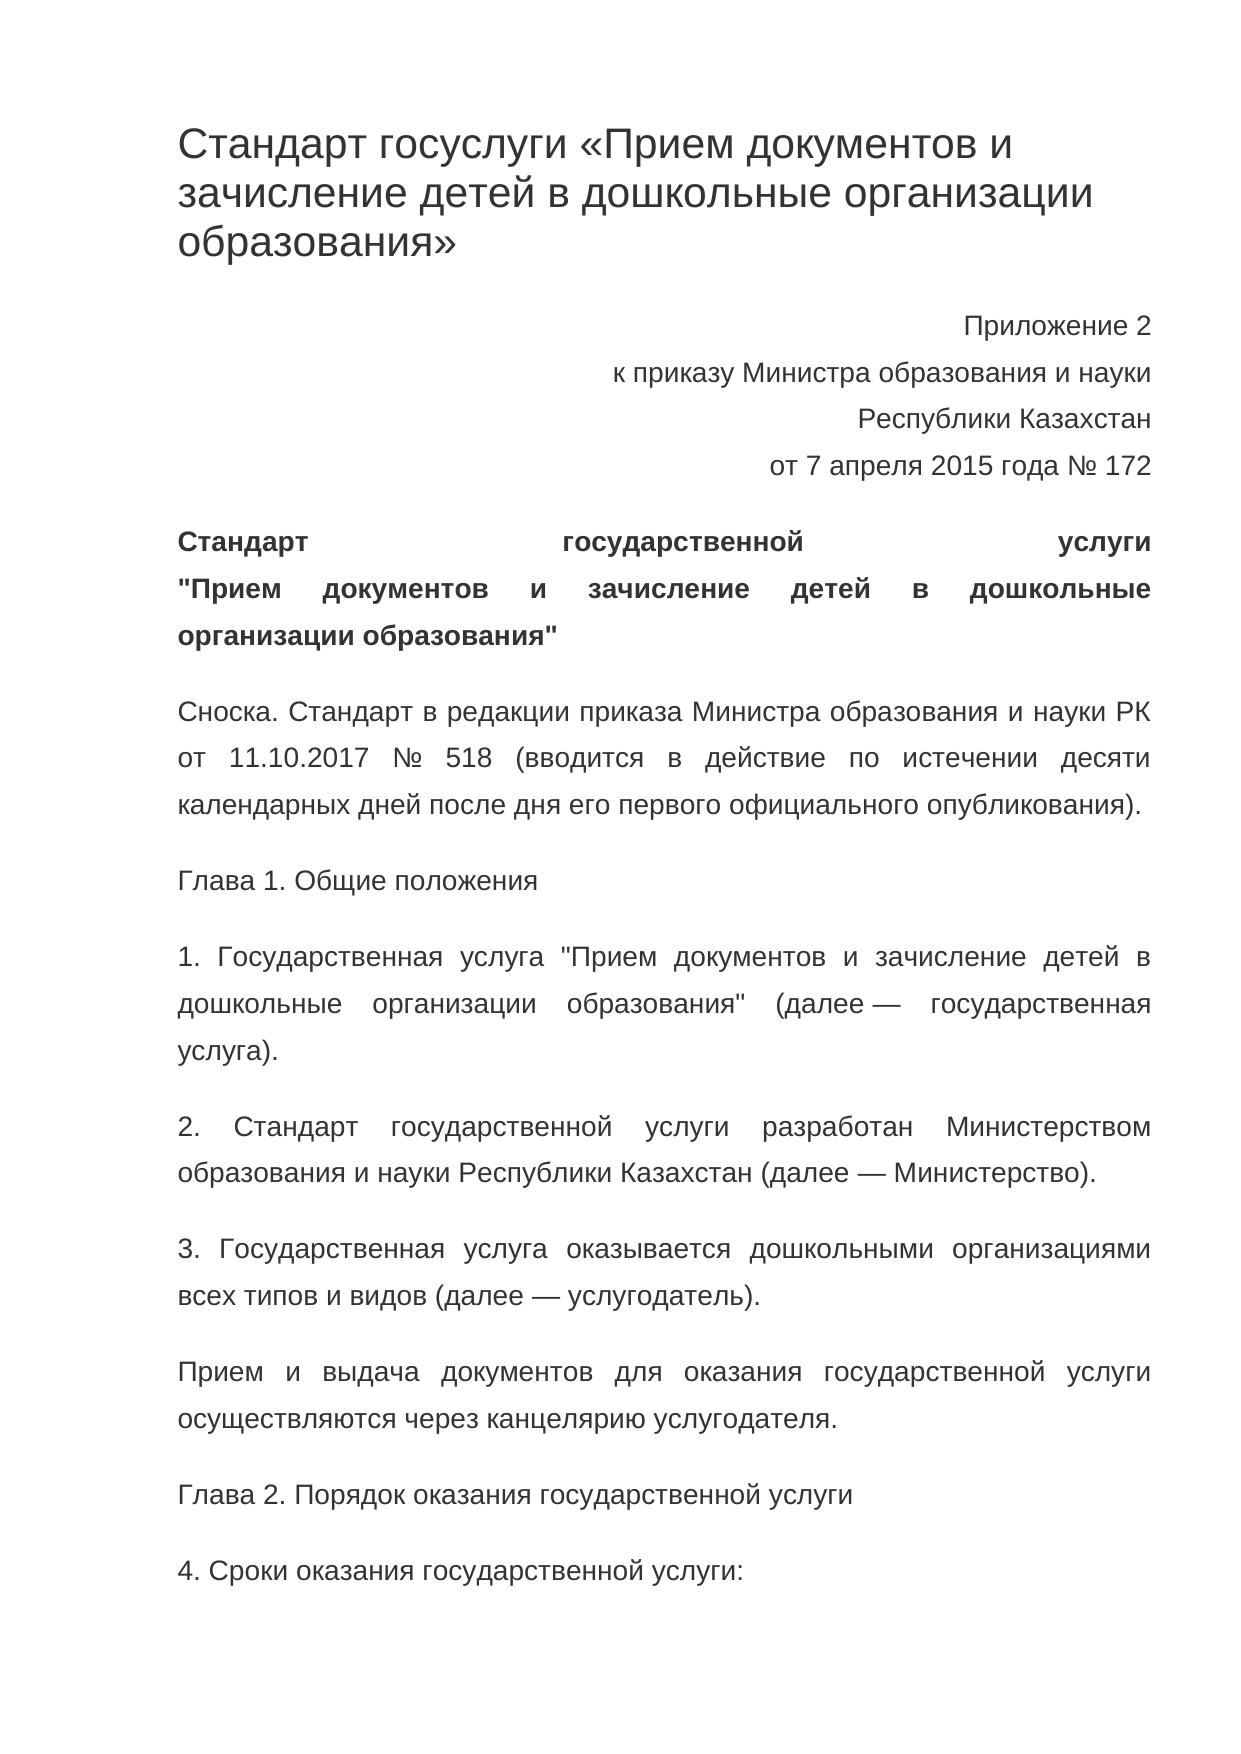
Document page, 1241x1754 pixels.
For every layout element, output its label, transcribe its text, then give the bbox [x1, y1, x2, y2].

text 4. Сроки оказания государственной услуги: [177, 1539, 1152, 1586]
text Стандарт госуслуги «Прием документов и зачисление детей в дошкольные организации образования» [177, 118, 1152, 265]
text Глава 2. Порядок оказания государственной услуги [177, 1463, 1152, 1510]
text Прием и выдача документов для оказания государственной услуги осуществляются через канцелярию услугодателя. [177, 1341, 1152, 1434]
text 3. Государственная услуга оказывается дошкольными организациями всех типов и видов (далее — услугодатель). [177, 1218, 1152, 1311]
text Приложение 2 к приказу Министра образования и науки Республики Казахстан от 7 апреля 2015 года № 172 [177, 294, 1152, 482]
text Глава 1. Общие положения [177, 850, 1152, 896]
text 1. Государственная услуга "Прием документов и зачисление детей в дошкольные организации образования" (далее — государственная услуга). [177, 926, 1152, 1066]
text 2. Стандарт государственной услуги разработан Министерством образования и науки Республики Казахстан (далее — Министерство). [177, 1095, 1152, 1189]
text Сноска. Стандарт в редакции приказа Министра образования и науки РК от 11.10.2017 № 518 (вводится в действие по истечении десяти календарных дней после дня его первого официального опубликования). [177, 680, 1152, 821]
text Стандарт государственной услуги "Прием документов и зачисление детей в дошкольные организации образования" [177, 511, 1152, 651]
